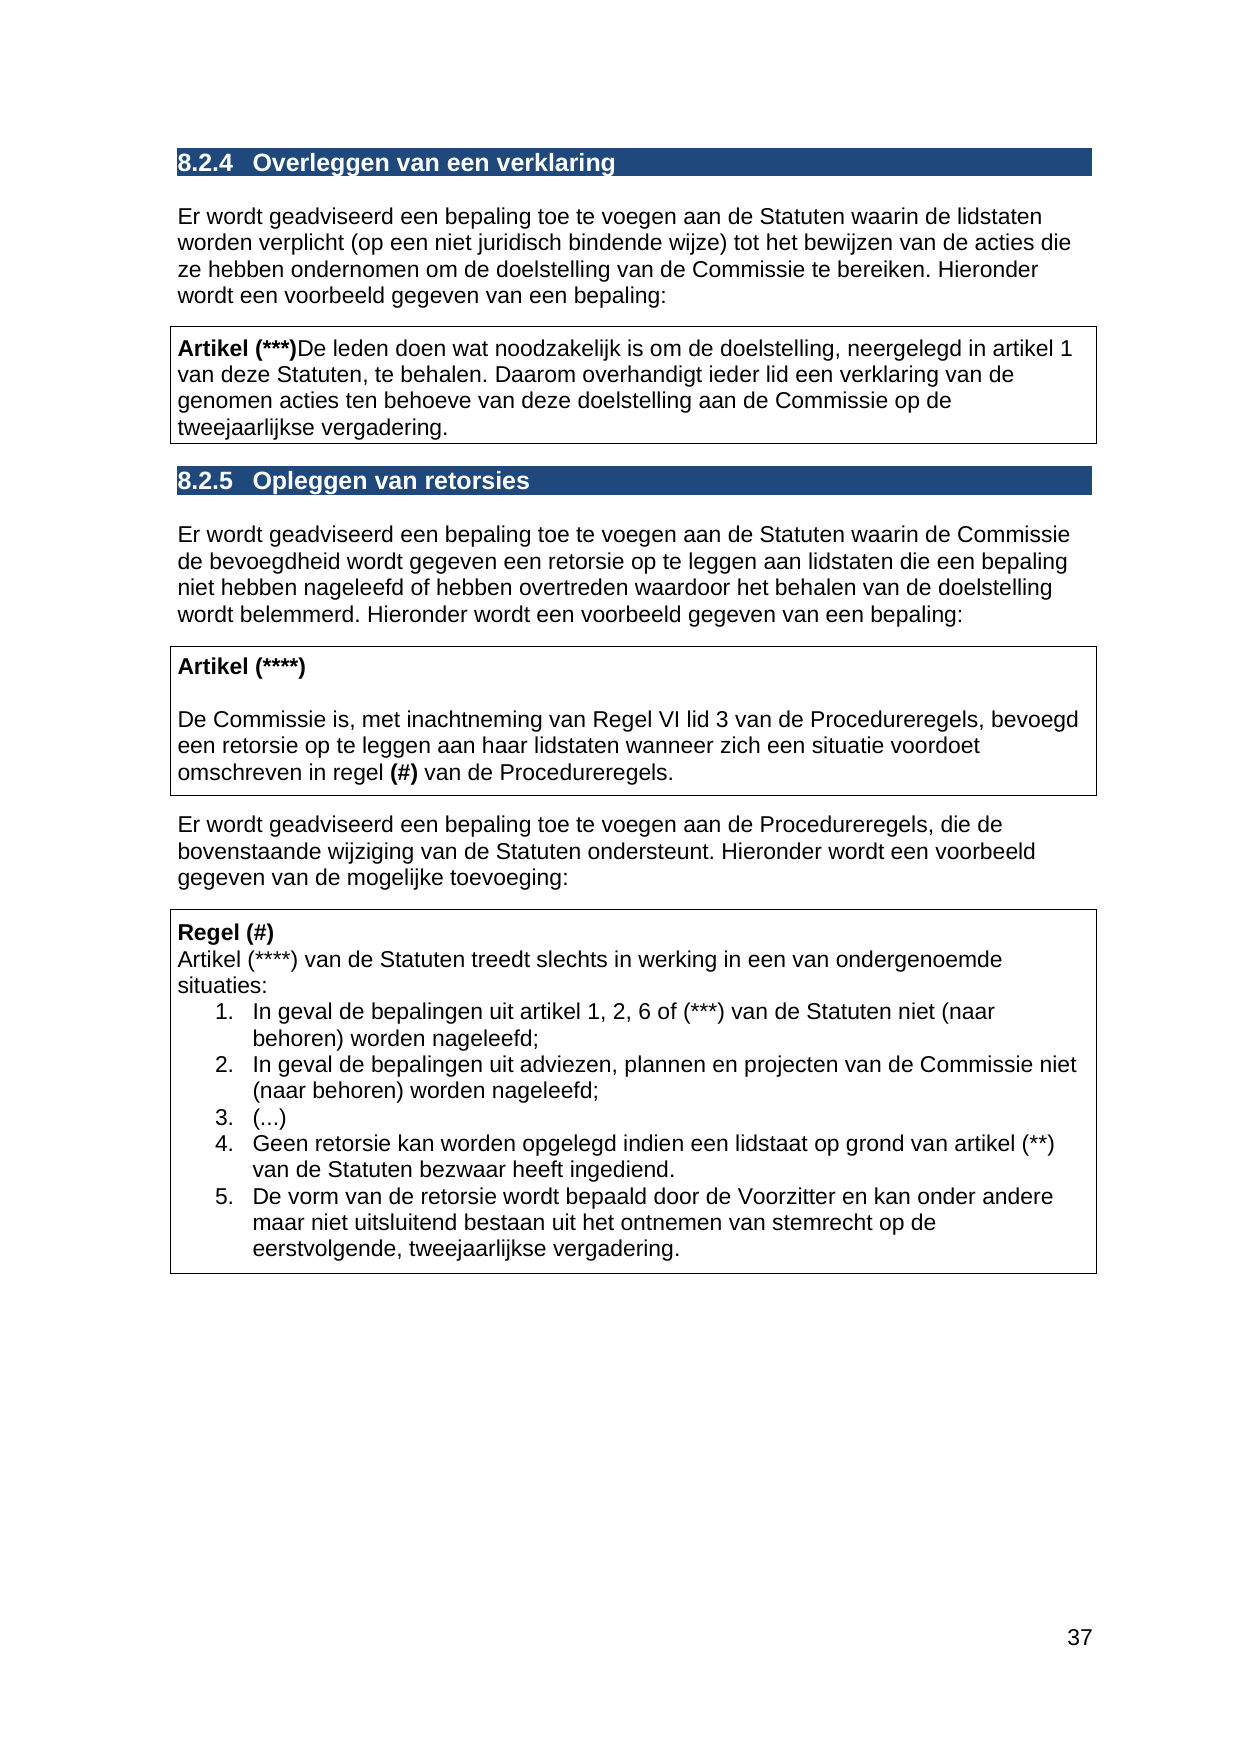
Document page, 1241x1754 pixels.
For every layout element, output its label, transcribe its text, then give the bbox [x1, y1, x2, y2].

text 8.2.5 Opleggen van retorsies [177, 466, 1092, 495]
list (...) [215, 1104, 1092, 1130]
list De vorm van de retorsie wordt bepaald door de Voorzitter en kan onder andere maar niet uitsluitend bestaan uit het ontnemen van stemrecht op de eerstvolgende, tweejaarlijkse vergadering. [215, 1183, 1092, 1262]
list Geen retorsie kan worden opgelegd indien een lidstaat op grond van artikel (**) van de Statuten bezwaar heeft ingediend. [215, 1130, 1092, 1183]
text Er wordt geadviseerd een bepaling toe te voegen aan de Statuten waarin de lidstaten worden verplicht (op een niet juridisch bindende wijze) tot het bewijzen van de acties die ze hebben ondernomen om de doelstelling van de Commissie te bereiken. Hieronder wordt een voorbeeld gegeven van een bepaling: [177, 203, 1092, 308]
text De Commissie is, met inachtneming van Regel VI lid 3 van de Procedureregels, bevoegd een retorsie op te leggen aan haar lidstaten wanneer zich een situatie voordoet omschreven in regel (#) van de Procedureregels. [177, 706, 1092, 785]
text 8.2.4 Overleggen van een verklaring [177, 148, 1092, 176]
text Artikel (****) van de Statuten treedt slechts in werking in een van ondergenoemde situaties: [177, 946, 1092, 998]
text Regel (#) [177, 919, 1092, 946]
text Er wordt geadviseerd een bepaling toe te voegen aan de Statuten waarin de Commissie de bevoegdheid wordt gegeven een retorsie op te leggen aan lidstaten die een bepaling niet hebben nageleefd of hebben overtreden waardoor het behalen van de doelstelling wordt belemmerd. Hieronder wordt een voorbeeld gegeven van een bepaling: [177, 521, 1092, 627]
text Er wordt geadviseerd een bepaling toe te voegen aan de Procedureregels, die de bovenstaande wijziging van de Statuten ondersteunt. Hieronder wordt een voorbeeld gegeven van de mogelijke toevoeging: [177, 811, 1092, 890]
list In geval de bepalingen uit artikel 1, 2, 6 of (***) van de Statuten niet (naar behoren) worden nageleefd; [215, 998, 1092, 1051]
list In geval de bepalingen uit adviezen, plannen en projecten van de Commissie niet (naar behoren) worden nageleefd; [215, 1051, 1092, 1104]
text Artikel (***)De leden doen wat noodzakelijk is om de doelstelling, neergelegd in artikel 1 van deze Statuten, te behalen. Daarom overhandigt ieder lid een verklaring van de genomen acties ten behoeve van deze doelstelling aan de Commissie op de tweejaarlijkse vergadering. [177, 334, 1092, 440]
text Artikel (****) [177, 653, 1092, 679]
